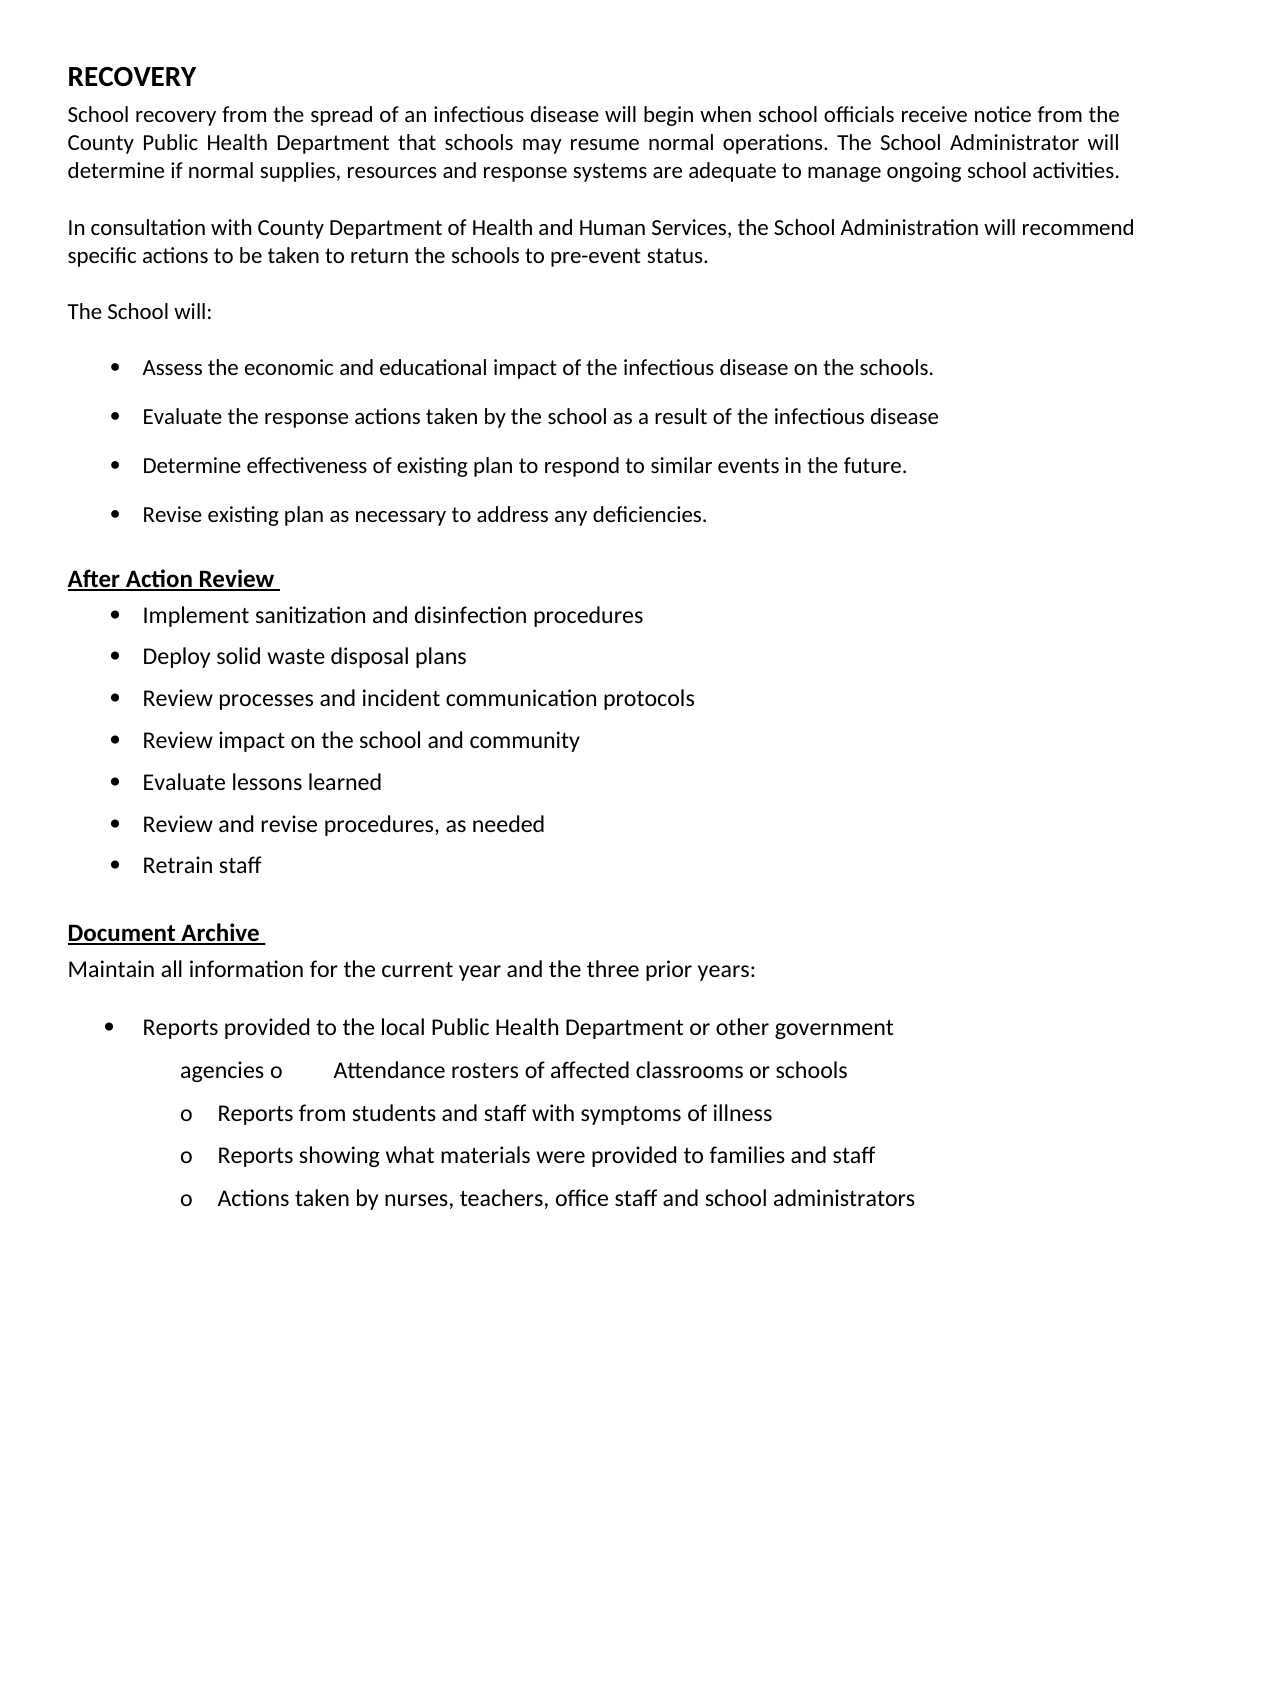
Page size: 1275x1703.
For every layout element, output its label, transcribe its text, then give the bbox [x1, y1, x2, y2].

list Evaluate the response actions taken by the school as a result of the infectious disease [111, 402, 1242, 430]
list Review and revise procedures, as needed [111, 809, 1242, 838]
subtitle After Action Review [67, 563, 1242, 593]
list Reports from students and staff with symptoms of illness [180, 1098, 1242, 1127]
list Evaluate lessons learned [111, 767, 1242, 796]
list Revise existing plan as necessary to address any deficiencies. [111, 500, 1242, 528]
text The School will: [67, 297, 1242, 325]
list Reports showing what materials were provided to families and staff [180, 1140, 1242, 1169]
text In consultation with County Department of Health and Human Services, the School Administration will recommend specific actions to be taken to return the schools to pre-event status. [67, 213, 1139, 269]
subtitle Document Archive [67, 917, 1242, 948]
list Implement sanitization and disinfection procedures [111, 600, 1242, 629]
list Review processes and incident communication protocols [111, 683, 1242, 713]
list Retrain staff [111, 850, 1242, 880]
list Reports provided to the local Public Health Department or other government agencies o Attendance rosters of affected classrooms or schools [105, 1012, 983, 1084]
subtitle RECOVERY [67, 58, 1242, 93]
text Maintain all information for the current year and the three prior years: [67, 954, 1242, 983]
list Determine effectiveness of existing plan to respond to similar events in the future. [111, 451, 1242, 479]
list Review impact on the school and community [111, 725, 1242, 754]
list Assess the economic and educational impact of the infectious disease on the schools. [111, 353, 1242, 381]
list Deploy solid waste disposal plans [111, 641, 1242, 671]
text School recovery from the spread of an infectious disease will begin when school officials receive notice from the County Public Health Department that schools may resume normal operations. The School Administrator will determine if normal supplies, resources and response systems are adequate to manage ongoing school activities. [67, 100, 1122, 184]
list Actions taken by nurses, teachers, office staff and school administrators [180, 1183, 1242, 1212]
